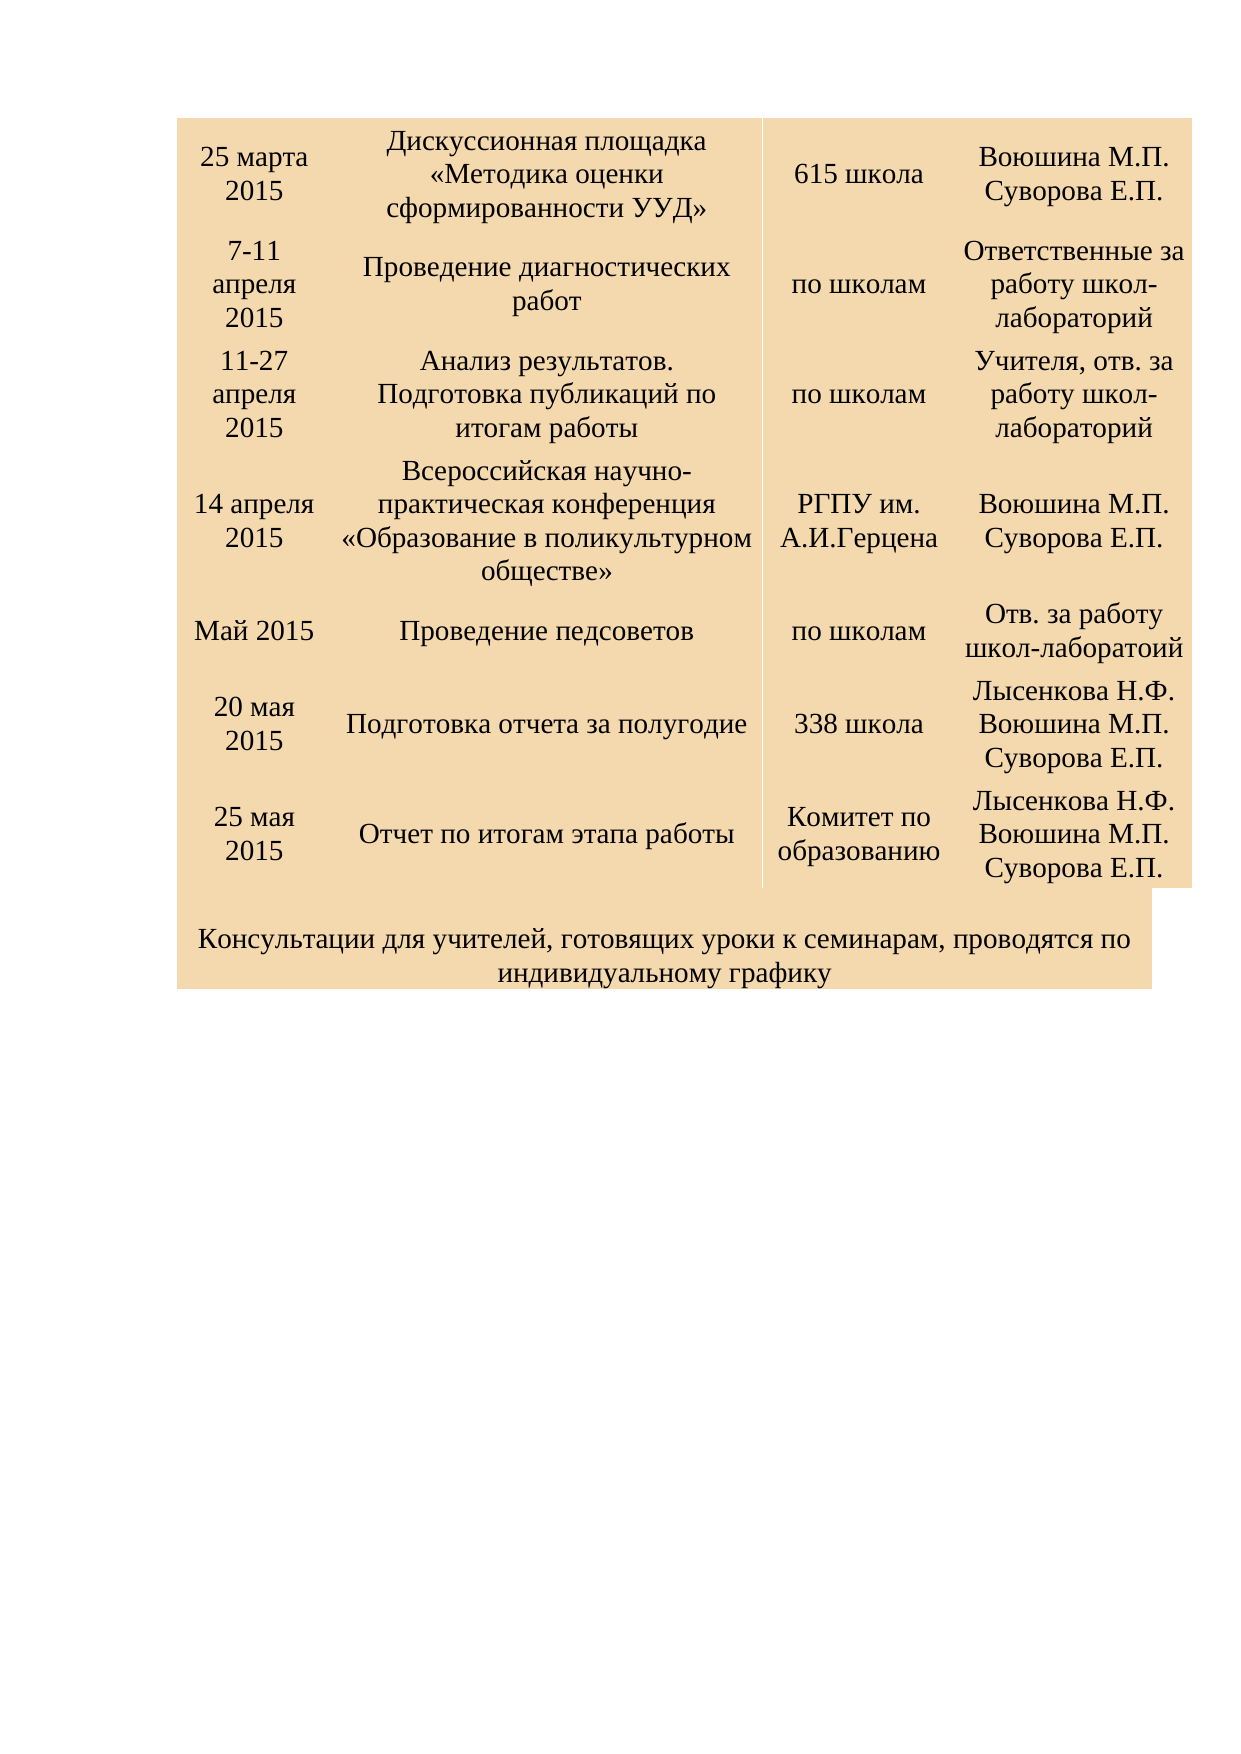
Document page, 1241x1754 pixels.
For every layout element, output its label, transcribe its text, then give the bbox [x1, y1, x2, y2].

table_cell Май 2015 [177, 592, 331, 668]
table_cell 615 школа [763, 118, 955, 228]
table_cell Воюшина М.П. Суворова Е.П. [955, 118, 1192, 228]
table_cell Отв. за работу школ-лаборатоий [955, 592, 1192, 668]
table_cell Проведение диагностических работ [331, 228, 762, 338]
table_cell Лысенкова Н.Ф. Воюшина М.П. Суворова Е.П. [955, 668, 1192, 778]
table_cell Подготовка отчета за полугодие [331, 668, 762, 778]
table_cell Проведение педсоветов [331, 592, 762, 668]
table_cell Лысенкова Н.Ф. Воюшина М.П. Суворова Е.П. [955, 778, 1192, 888]
text Консультации для учителей, готовящих уроки к семинарам, проводятся по индивидуальному графику [177, 922, 1152, 989]
table_cell 20 мая 2015 [177, 668, 331, 778]
table_cell Комитет по образованию [763, 778, 955, 888]
table_cell 338 школа [763, 668, 955, 778]
table_cell Дискуссионная площадка «Методика оценки сформированности УУД» [331, 118, 762, 228]
table_cell по школам [763, 228, 955, 338]
table_cell Всероссийская научно-практическая конференция «Образование в поликультурном обществе» [331, 448, 762, 592]
table_cell РГПУ им. А.И.Герцена [763, 448, 955, 592]
table_cell Анализ результатов. Подготовка публикаций по итогам работы [331, 338, 762, 448]
table_cell 7-11 апреля 2015 [177, 228, 331, 338]
table_cell 11-27 апреля 2015 [177, 338, 331, 448]
table_cell 25 марта 2015 [177, 118, 331, 228]
table_cell Отчет по итогам этапа работы [331, 778, 762, 888]
table_cell по школам [763, 338, 955, 448]
table_cell 14 апреля 2015 [177, 448, 331, 592]
table_cell 25 мая 2015 [177, 778, 331, 888]
table_cell Воюшина М.П. Суворова Е.П. [955, 448, 1192, 592]
table_cell по школам [763, 592, 955, 668]
table_cell Учителя, отв. за работу школ-лабораторий [955, 338, 1192, 448]
table_cell Ответственные за работу школ-лабораторий [955, 228, 1192, 338]
